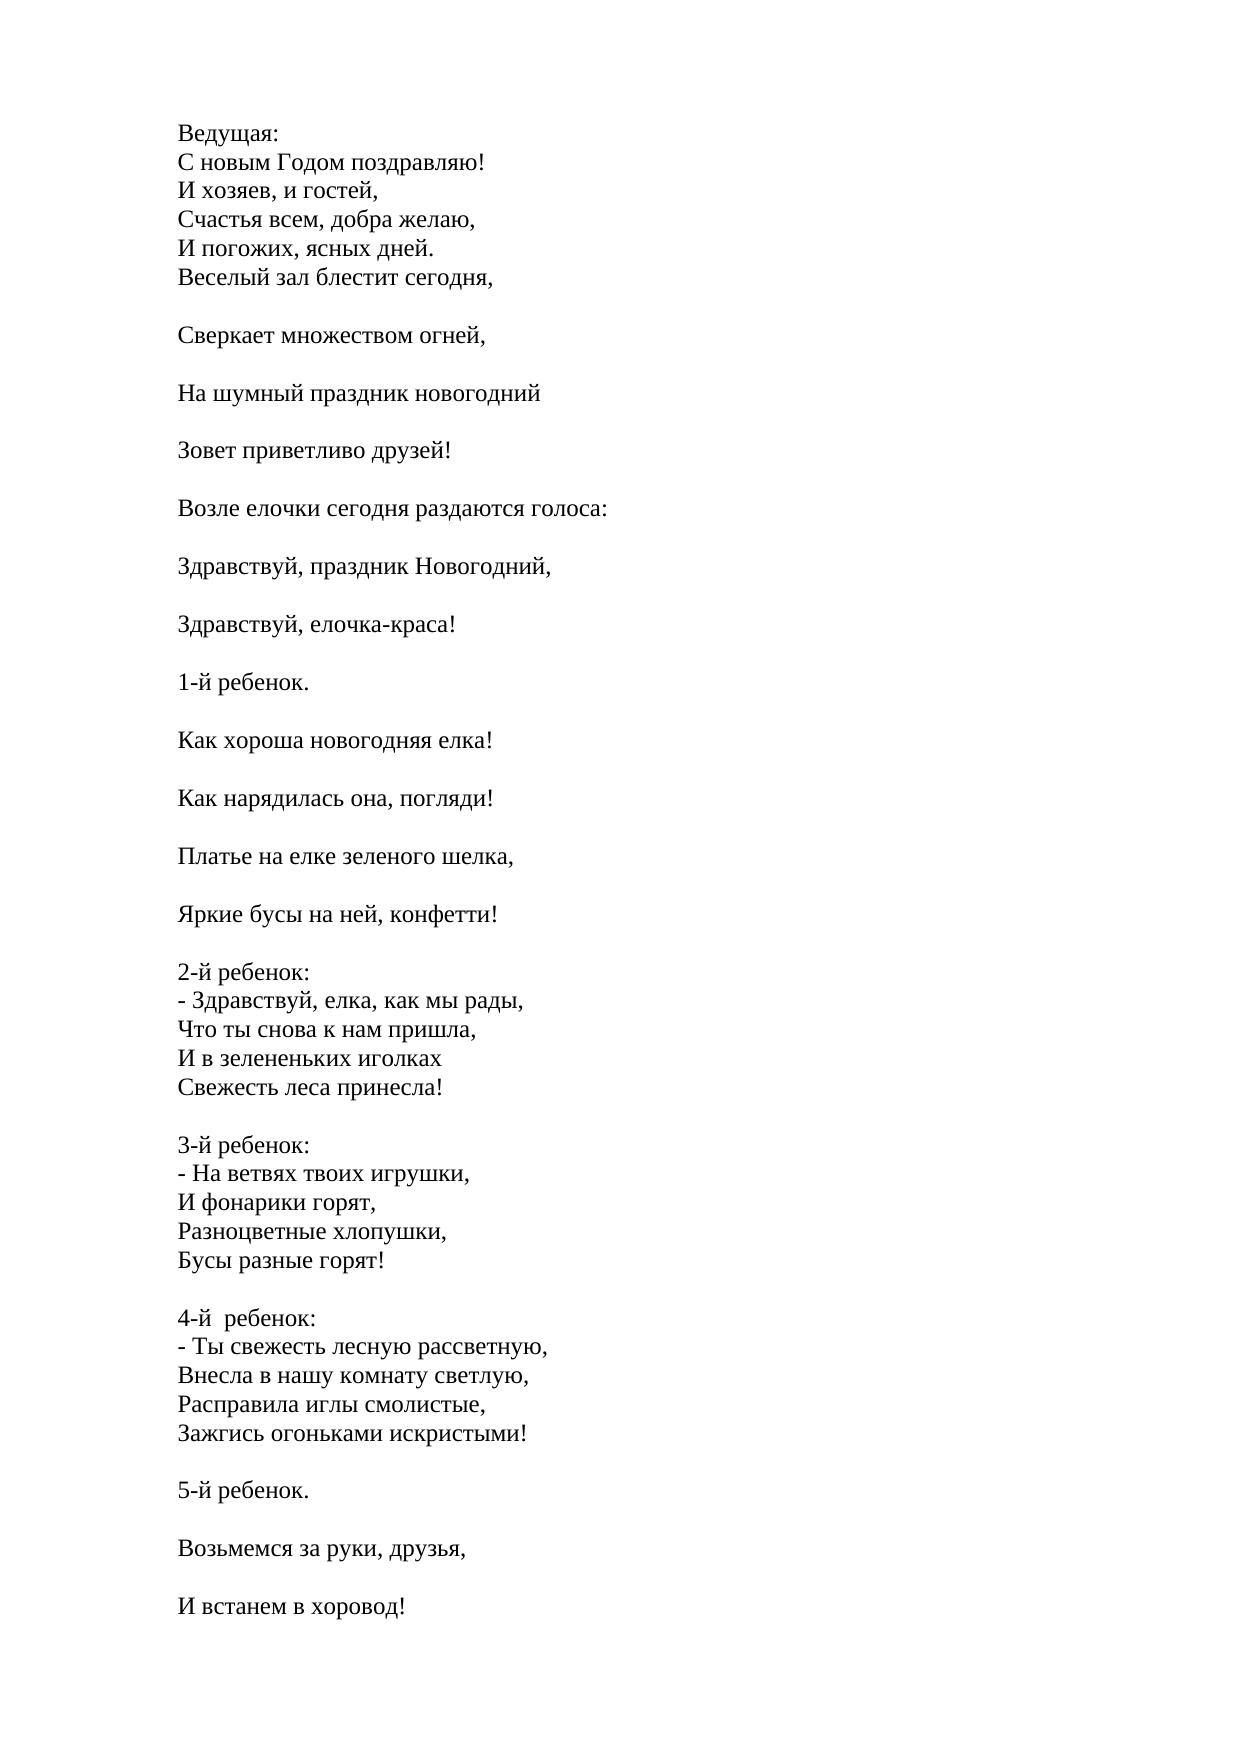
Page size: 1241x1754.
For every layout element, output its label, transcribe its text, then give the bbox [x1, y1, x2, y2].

text Возле елочки сегодня раздаются голоса: [177, 493, 1152, 522]
text Здравствуй, елочка-краса! [177, 609, 1152, 638]
text Яркие бусы на ней, конфетти! [177, 899, 1152, 928]
text 2-й ребенок: - Здравствуй, елка, как мы рады, Что ты снова к нам пришла, И в зелененьких иголках Свежесть леса принесла! [177, 957, 1152, 1101]
text Возьмемся за руки, друзья, [177, 1533, 1152, 1562]
text Как нарядилась она, погляди! [177, 783, 1152, 812]
text Зовет приветливо друзей! [177, 436, 1152, 464]
text На шумный праздник новогодний [177, 378, 1152, 406]
text Как хороша новогодняя елка! [177, 725, 1152, 754]
text 1-й ребенок. [177, 667, 1152, 696]
text Ведущая: С новым Годом поздравляю! И хозяев, и гостей, Счастья всем, добра желаю, И погожих, ясных дней. Веселый зал блестит сегодня, [177, 118, 1152, 291]
text 4-й ребенок: - Ты свежесть лесную рассветную, Внесла в нашу комнату светлую, Расправила иглы смолистые, Зажгись огоньками искристыми! [177, 1303, 1152, 1446]
text Здравствуй, праздник Новогодний, [177, 551, 1152, 580]
text Сверкает множеством огней, [177, 320, 1152, 348]
text И встанем в хоровод! [177, 1591, 1152, 1620]
text Платье на елке зеленого шелка, [177, 841, 1152, 870]
text 5-й ребенок. [177, 1476, 1152, 1504]
text 3-й ребенок: - На ветвях твоих игрушки, И фонарики горят, Разноцветные хлопушки, Бусы разные горят! [177, 1130, 1152, 1273]
